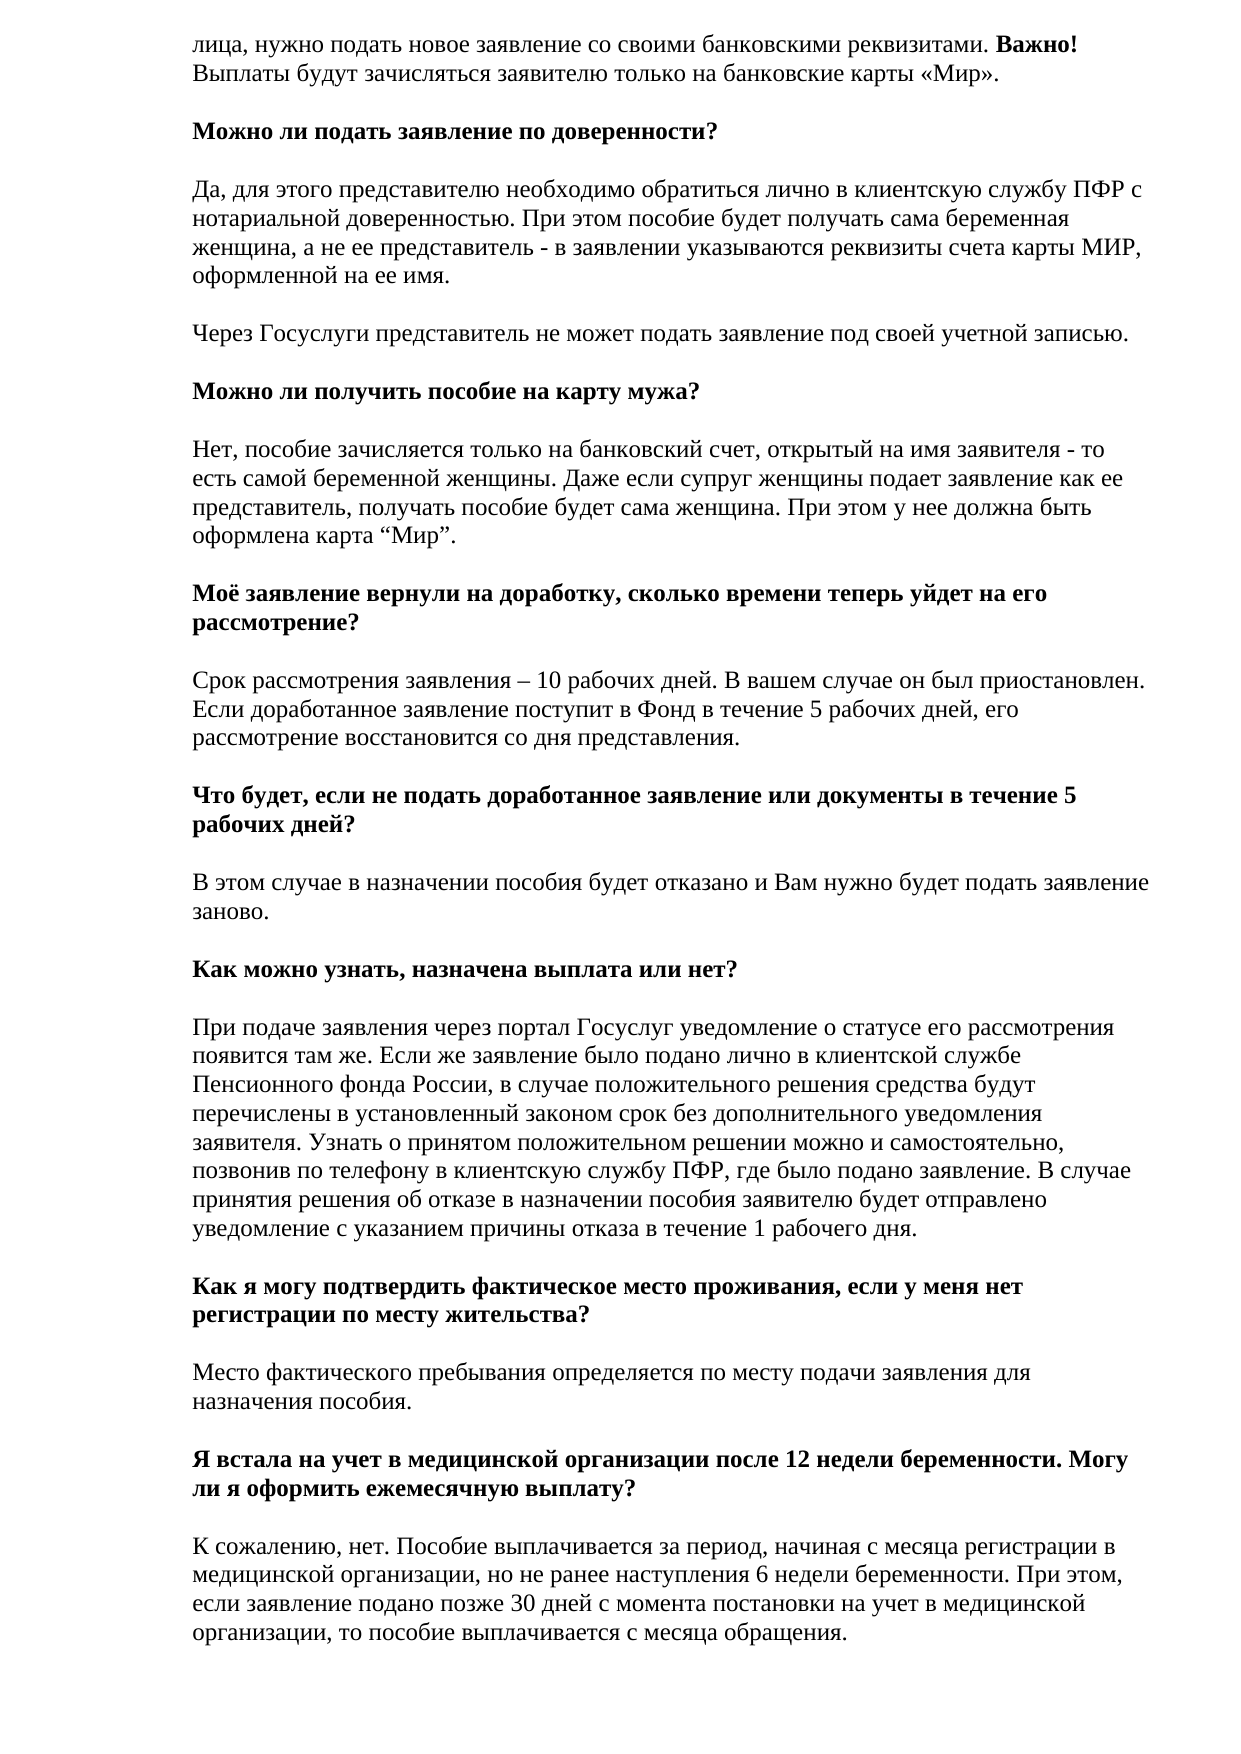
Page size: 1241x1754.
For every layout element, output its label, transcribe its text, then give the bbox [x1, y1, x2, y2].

text Место фактического пребывания определяется по месту подачи заявления для назначения пособия. [192, 1357, 1152, 1415]
text Да, для этого представителю необходимо обратиться лично в клиентскую службу ПФР с нотариальной доверенностью. При этом пособие будет получать сама беременная женщина, а не ее представитель - в заявлении указываются реквизиты счета карты МИР, оформленной на ее имя. [192, 174, 1152, 289]
text Можно ли подать заявление по доверенности? [192, 116, 1152, 145]
text Как я могу подтвердить фактическое место проживания, если у меня нет регистрации по месту жительства? [192, 1271, 1152, 1328]
text Можно ли получить пособие на карту мужа? [192, 376, 1152, 405]
text При подаче заявления через портал Госуслуг уведомление о статусе его рассмотрения появится там же. Если же заявление было подано лично в клиентской службе Пенсионного фонда России, в случае положительного решения средства будут перечислены в установленный законом срок без дополнительного уведомления заявителя. Узнать о принятом положительном решении можно и самостоятельно, позвонив по телефону в клиентскую службу ПФР, где было подано заявление. В случае принятия решения об отказе в назначении пособия заявителю будет отправлено уведомление с указанием причины отказа в течение 1 рабочего дня. [192, 1012, 1152, 1242]
text Я встала на учет в медицинской организации после 12 недели беременности. Могу ли я оформить ежемесячную выплату? [192, 1444, 1152, 1502]
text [192, 29, 1152, 87]
text К сожалению, нет. Пособие выплачивается за период, начиная с месяца регистрации в медицинской организации, но не ранее наступления 6 недели беременности. При этом, если заявление подано позже 30 дней с момента постановки на учет в медицинской организации, то пособие выплачивается с месяца обращения. [192, 1531, 1152, 1646]
text Срок рассмотрения заявления – 10 рабочих дней. В вашем случае он был приостановлен. Если доработанное заявление поступит в Фонд в течение 5 рабочих дней, его рассмотрение восстановится со дня представления. [192, 665, 1152, 751]
text Как можно узнать, назначена выплата или нет? [192, 954, 1152, 982]
text В этом случае в назначении пособия будет отказано и Вам нужно будет подать заявление заново. [192, 867, 1152, 924]
text Нет, пособие зачисляется только на банковский счет, открытый на имя заявителя - то есть самой беременной женщины. Даже если супруг женщины подает заявление как ее представитель, получать пособие будет сама женщина. При этом у нее должна быть оформлена карта “Мир”. [192, 434, 1152, 549]
text Моё заявление вернули на доработку, сколько времени теперь уйдет на его рассмотрение? [192, 578, 1152, 636]
text Через Госуслуги представитель не может подать заявление под своей учетной записью. [192, 318, 1152, 347]
text Что будет, если не подать доработанное заявление или документы в течение 5 рабочих дней? [192, 780, 1152, 838]
